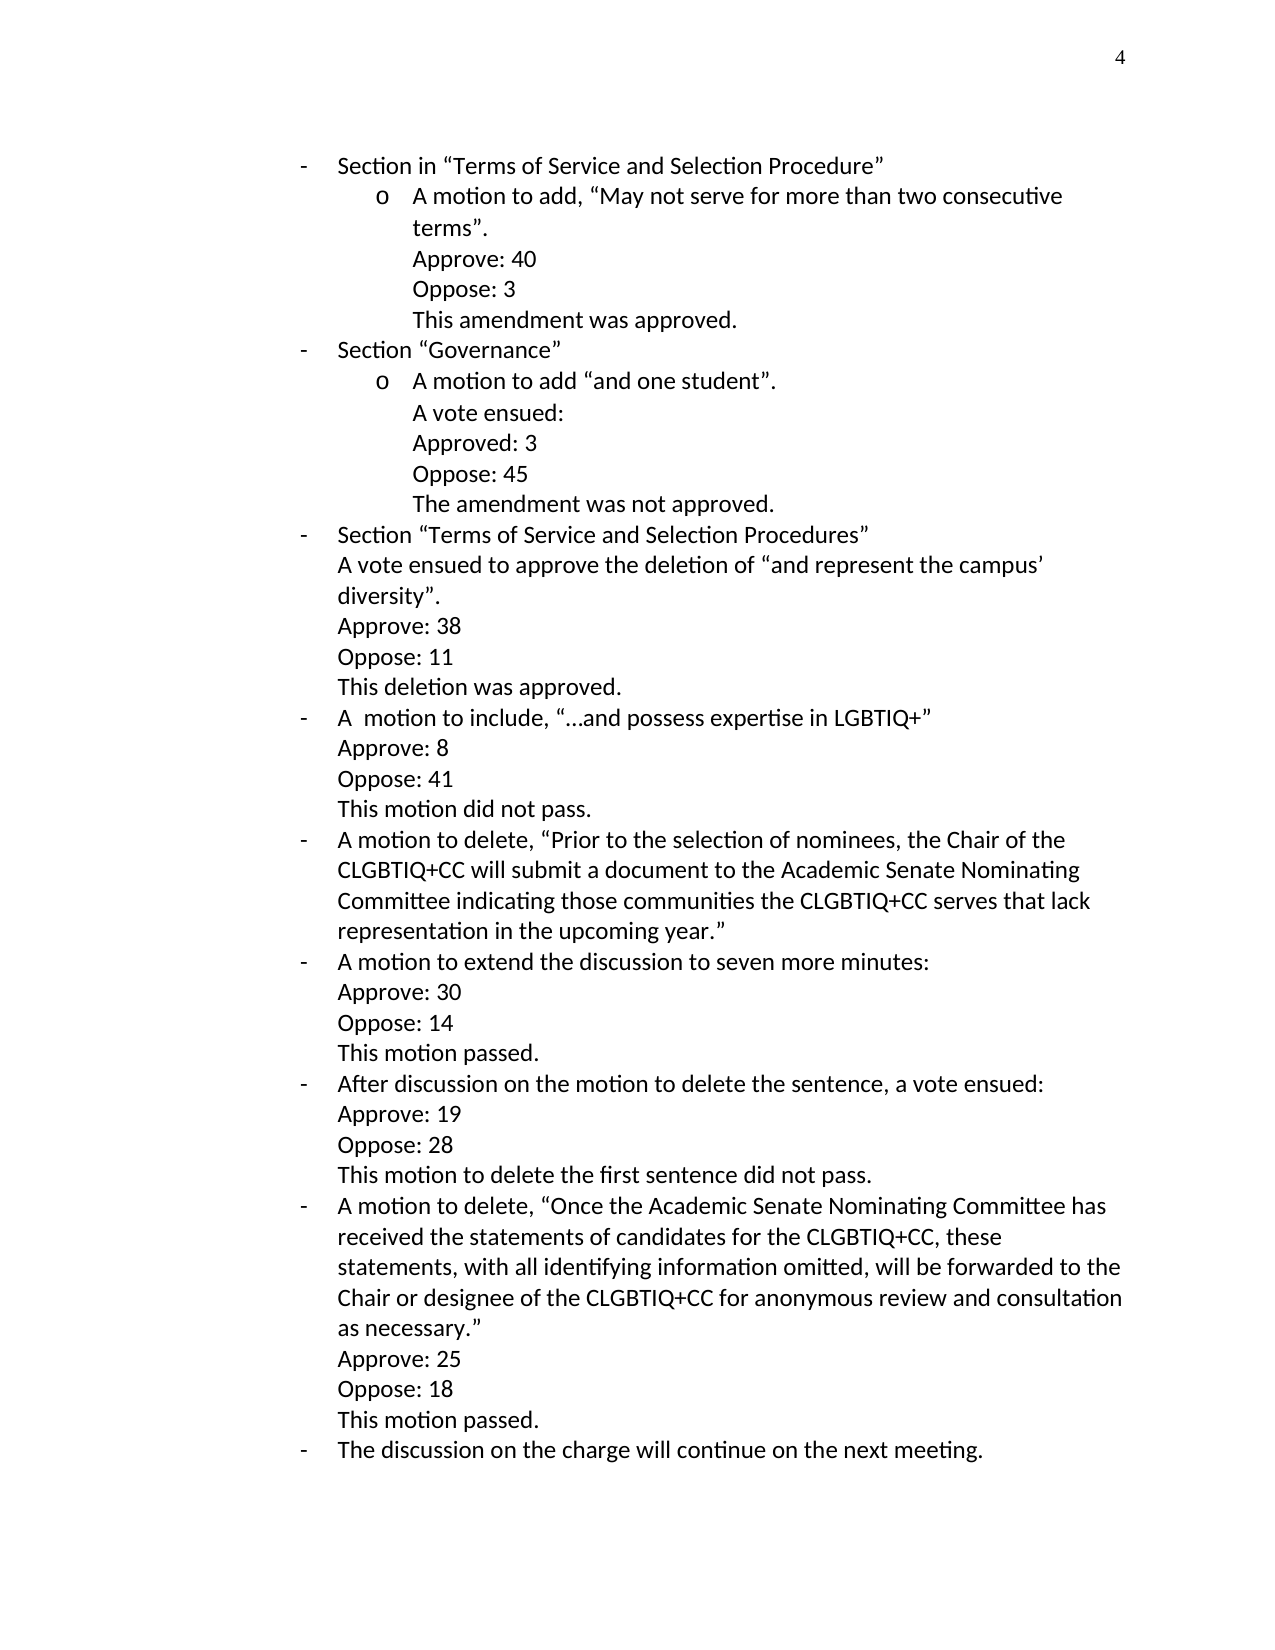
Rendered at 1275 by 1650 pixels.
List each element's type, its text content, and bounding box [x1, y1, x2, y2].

list A motion to include, “…and possess expertise in LGBTIQ+” [300, 702, 1125, 732]
list Oppose: 28 [337, 1129, 1125, 1160]
list After discussion on the motion to delete the sentence, a vote ensued: [300, 1068, 1125, 1099]
list This deletion was approved. [337, 671, 1125, 702]
list Section in “Terms of Service and Selection Procedure” [300, 150, 1125, 181]
list Approve: 19 [337, 1099, 1125, 1129]
list A vote ensued: [412, 397, 1125, 427]
list Oppose: 45 [412, 458, 1125, 488]
list Approve: 30 [337, 977, 1125, 1007]
list Approve: 8 [337, 732, 1125, 763]
list A motion to delete, “Prior to the selection of nominees, the Chair of the CLGBTIQ+CC will submit a document to the Academic Senate Nominating Committee indicating those communities the CLGBTIQ+CC serves that lack representation in the upcoming year.” [300, 824, 1125, 946]
list Oppose: 11 [337, 641, 1125, 671]
list This amendment was approved. [412, 304, 1125, 334]
list Approve: 38 [337, 610, 1125, 641]
list Oppose: 18 [337, 1373, 1125, 1404]
list The discussion on the charge will continue on the next meeting. [300, 1434, 1125, 1465]
list This motion did not pass. [337, 793, 1125, 824]
list A motion to add, “May not serve for more than two consecutive terms”. [375, 181, 1125, 243]
list This motion passed. [337, 1038, 1125, 1068]
list A motion to delete, “Once the Academic Senate Nominating Committee has received the statements of candidates for the CLGBTIQ+CC, these statements, with all identifying information omitted, will be forwarded to the Chair or designee of the CLGBTIQ+CC for anonymous review and consultation as necessary.” [300, 1190, 1125, 1343]
list Approve: 40 [412, 243, 1125, 273]
list Oppose: 3 [412, 273, 1125, 304]
list Approve: 25 [337, 1343, 1125, 1373]
list Section “Governance” [300, 334, 1125, 365]
list A vote ensued to approve the deletion of “and represent the campus’ diversity”. [337, 549, 1125, 610]
list This motion passed. [337, 1404, 1125, 1434]
list This motion to delete the first sentence did not pass. [337, 1160, 1125, 1190]
list Oppose: 41 [337, 763, 1125, 793]
list Oppose: 14 [337, 1007, 1125, 1038]
list Approved: 3 [412, 427, 1125, 458]
list Section “Terms of Service and Selection Procedures” [300, 519, 1125, 549]
list The amendment was not approved. [412, 488, 1125, 519]
list A motion to extend the discussion to seven more minutes: [300, 946, 1125, 977]
list A motion to add “and one student”. [375, 365, 1125, 397]
